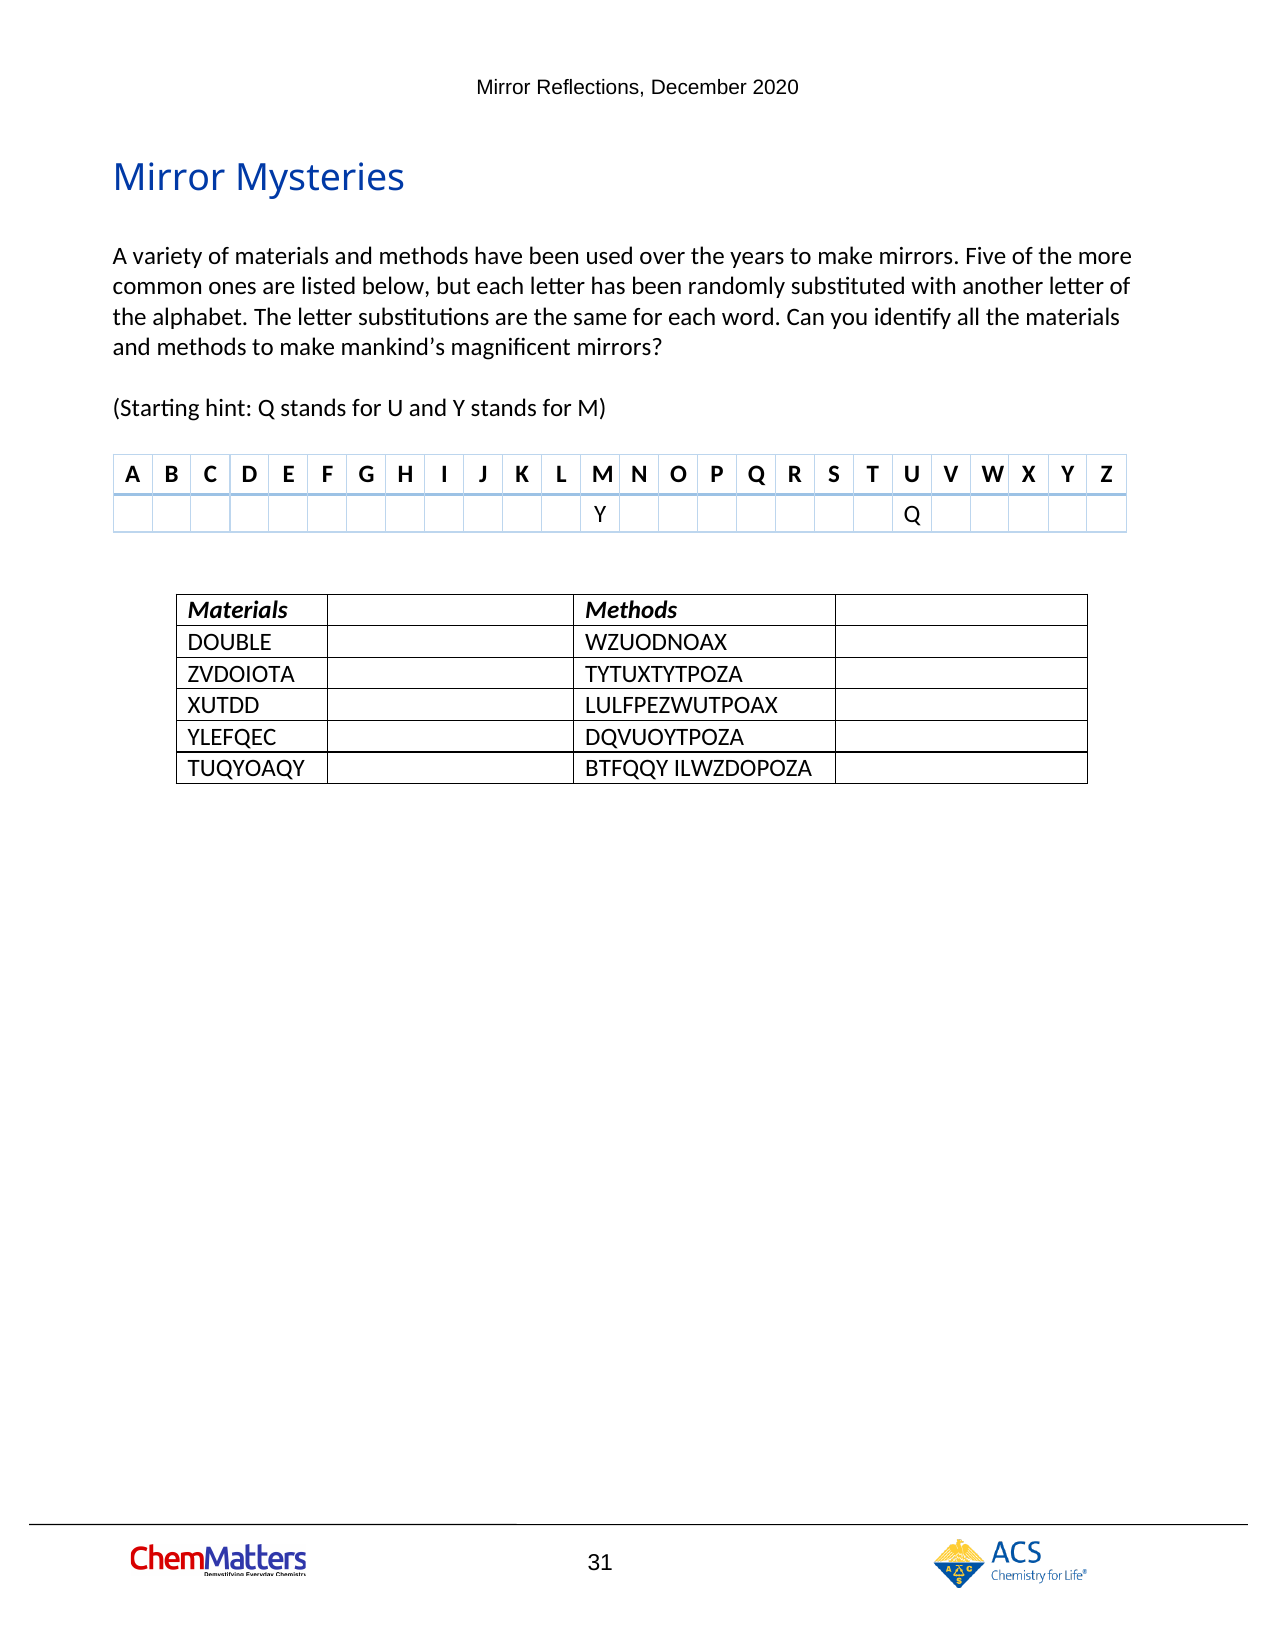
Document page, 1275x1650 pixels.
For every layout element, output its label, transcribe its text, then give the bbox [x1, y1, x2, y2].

table_header Y [1049, 455, 1086, 492]
table_header C [191, 455, 229, 492]
table_header O [659, 455, 697, 492]
table_cell [836, 689, 1087, 720]
table_header M [581, 455, 619, 492]
table_header G [347, 455, 385, 492]
table_cell [836, 658, 1087, 688]
table_cell [269, 496, 307, 531]
table_cell LULFPEZWUTPOAX [574, 689, 835, 720]
table_cell YLEFQEC [177, 721, 327, 751]
table_header F [308, 455, 346, 492]
table_cell DQVUOYTPOZA [574, 721, 835, 751]
table_header U [893, 455, 931, 492]
table_cell [328, 721, 573, 751]
table_cell TUQYOAQY [177, 753, 327, 783]
table_cell ZVDOIOTA [177, 658, 327, 688]
table_header Materials [177, 595, 327, 625]
table_header R [776, 455, 814, 492]
table_cell [836, 721, 1087, 751]
text A variety of materials and methods have been used over the years to make mirrors. Five of the more common ones are listed below, but each letter has been randomly substituted with another letter of the alphabet. The letter substitutions are the same for each word. Can you identify all the materials and methods to make mankind’s magnificent mirrors? [112, 240, 1162, 362]
table_cell [503, 496, 541, 531]
table_header A [114, 455, 152, 492]
table_cell [620, 496, 658, 531]
table_cell Q [893, 496, 931, 531]
table_cell [737, 496, 775, 531]
subtitle Mirror Mysteries [112, 150, 1162, 201]
table_cell [231, 496, 268, 531]
table_header [836, 595, 1087, 625]
table_cell [1049, 496, 1086, 531]
table_header X [1009, 455, 1048, 492]
table_header N [620, 455, 658, 492]
table_header D [231, 455, 268, 492]
table_cell [328, 626, 573, 657]
table_cell [328, 658, 573, 688]
table_header B [153, 455, 190, 492]
table_cell Y [581, 496, 619, 531]
table_header E [269, 455, 307, 492]
table_cell [328, 753, 573, 783]
table_cell DOUBLE [177, 626, 327, 657]
table_header L [542, 455, 580, 492]
table_header K [503, 455, 541, 492]
picture [130, 1544, 306, 1576]
table_cell [659, 496, 697, 531]
table_cell [386, 496, 424, 531]
table_cell [191, 496, 229, 531]
table_header T [854, 455, 892, 492]
table_cell [153, 496, 190, 531]
table_cell BTFQQY ILWZDOPOZA [574, 753, 835, 783]
table_cell [698, 496, 736, 531]
table_cell TYTUXTYTPOZA [574, 658, 835, 688]
table_cell [854, 496, 892, 531]
table_header P [698, 455, 736, 492]
table_cell [1087, 496, 1126, 531]
table_header V [932, 455, 970, 492]
text (Starting hint: Q stands for U and Y stands for M) [112, 392, 1162, 423]
table_cell [836, 753, 1087, 783]
table_cell [308, 496, 346, 531]
table_cell [114, 496, 152, 531]
table_cell XUTDD [177, 689, 327, 720]
table_cell [347, 496, 385, 531]
table_header [328, 595, 573, 625]
table_cell [464, 496, 502, 531]
table_cell [836, 626, 1087, 657]
table_cell [971, 496, 1008, 531]
table_header W [971, 455, 1008, 492]
table_header Q [737, 455, 775, 492]
table_header H [386, 455, 424, 492]
table_header I [425, 455, 463, 492]
table_cell [815, 496, 853, 531]
table_header Z [1087, 455, 1126, 492]
table_cell [425, 496, 463, 531]
table_cell [1009, 496, 1048, 531]
table_header J [464, 455, 502, 492]
table_cell [776, 496, 814, 531]
table_cell [932, 496, 970, 531]
table_header Methods [574, 595, 835, 625]
table_cell [328, 689, 573, 720]
table_cell WZUODNOAX [574, 626, 835, 657]
table_cell [542, 496, 580, 531]
table_header S [815, 455, 853, 492]
